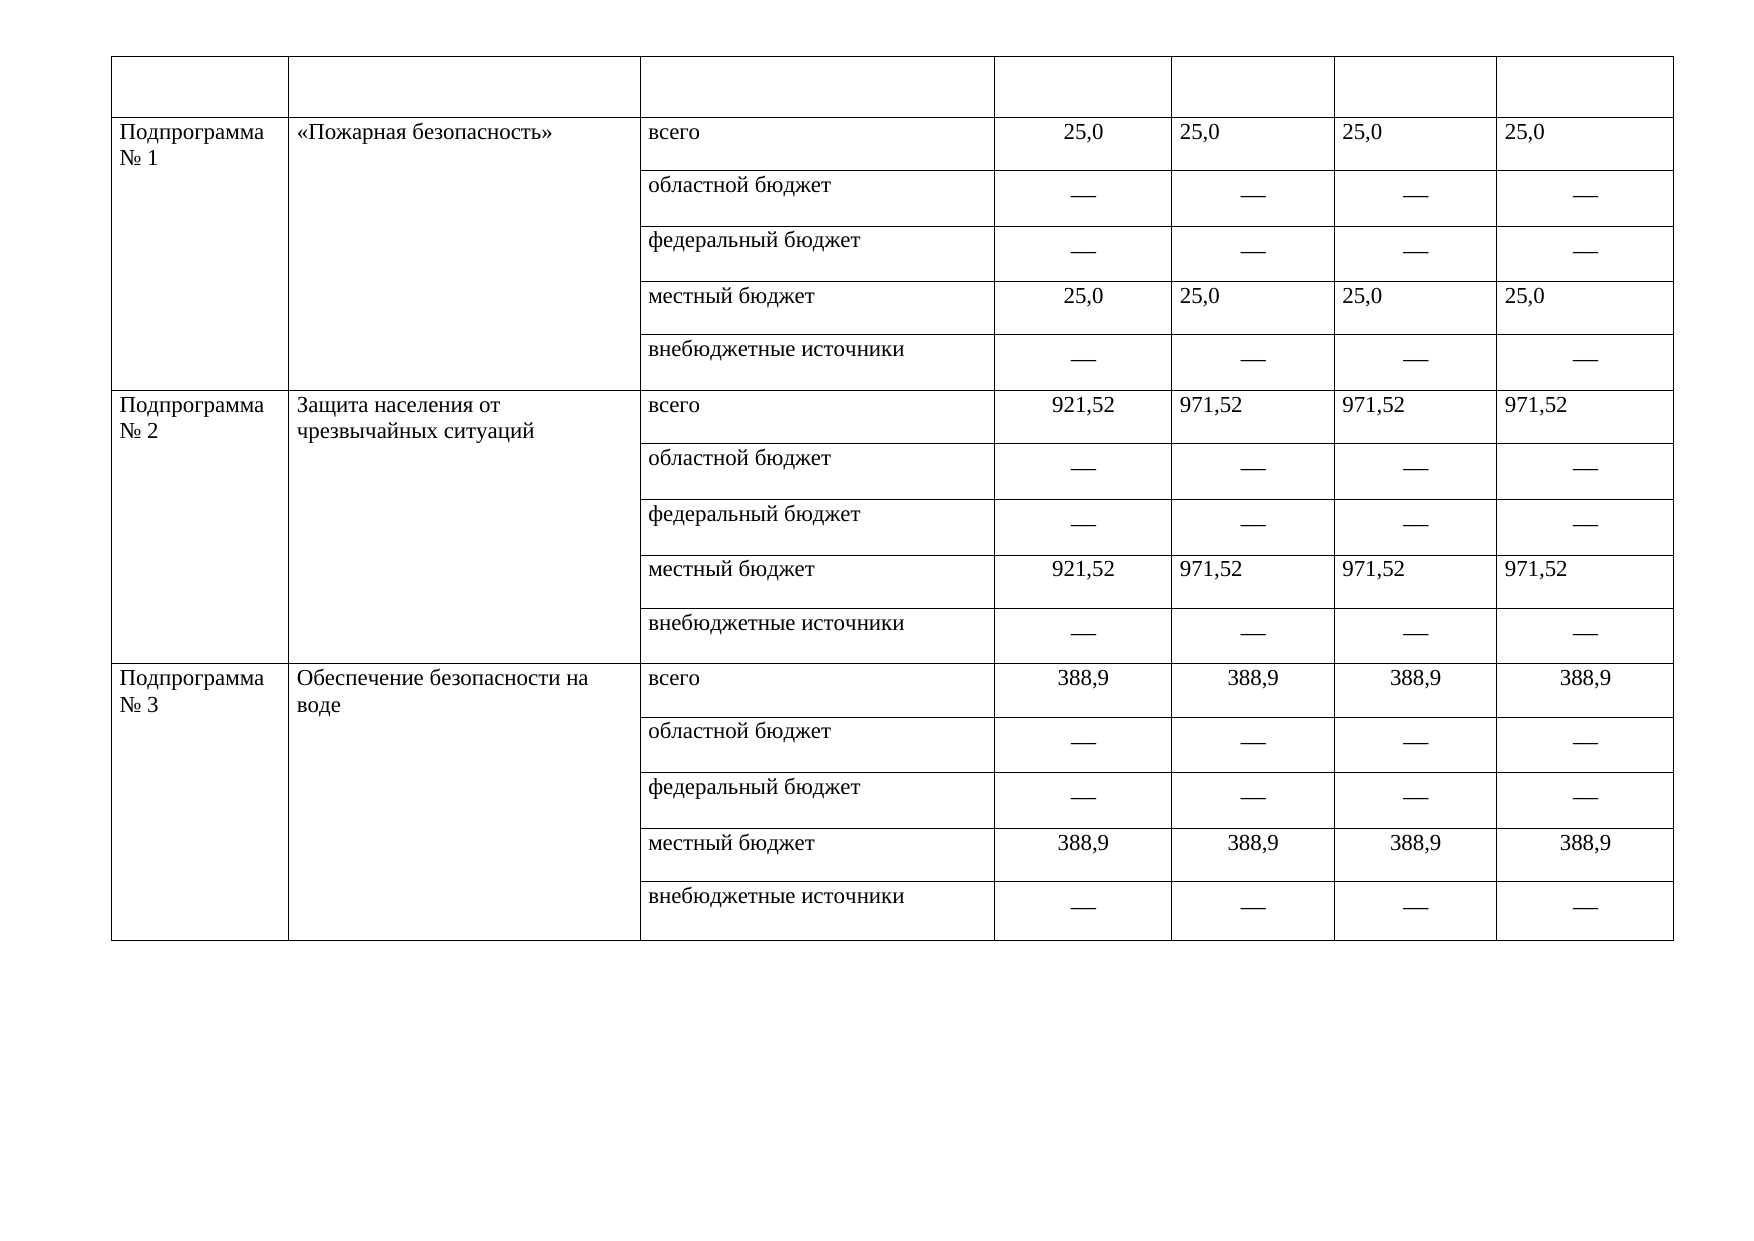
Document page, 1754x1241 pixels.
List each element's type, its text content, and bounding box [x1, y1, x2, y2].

table_cell __ [1335, 444, 1496, 499]
table_cell 971,52 [1172, 556, 1334, 608]
table_cell __ [995, 882, 1171, 939]
table_cell __ [1497, 57, 1673, 117]
table_cell __ [1497, 773, 1673, 828]
table_cell 25,0 [1497, 118, 1673, 170]
table_cell __ [1335, 882, 1496, 939]
table_cell __ [1497, 227, 1673, 281]
table_cell __ [1172, 444, 1334, 499]
table_cell 25,0 [1497, 282, 1673, 334]
table_cell 25,0 [1172, 118, 1334, 170]
table_cell __ [1172, 171, 1334, 226]
table_cell внебюджетные источники [641, 335, 994, 390]
table_cell 25,0 [1335, 118, 1496, 170]
table_cell федеральный бюджет [641, 500, 994, 554]
table_cell __ [1335, 227, 1496, 281]
table_cell «Пожарная безопасность» [289, 118, 640, 390]
table_cell Подпрограмма № 1 [112, 118, 288, 390]
table_cell Обеспечение безопасности на воде [289, 664, 640, 939]
table_cell федеральный бюджет [641, 773, 994, 828]
table_cell областной бюджет [641, 718, 994, 772]
table_cell 388,9 [1172, 829, 1334, 881]
table_cell всего [641, 391, 994, 443]
table_cell Подпрограмма № 3 [112, 664, 288, 939]
table_cell __ [1172, 718, 1334, 772]
table_cell 971,52 [1497, 556, 1673, 608]
table_cell __ [1172, 500, 1334, 554]
table_cell областной бюджет [641, 171, 994, 226]
table_cell __ [1172, 227, 1334, 281]
table_cell 971,52 [1335, 556, 1496, 608]
table_cell __ [1335, 718, 1496, 772]
table_cell внебюджетные источники [641, 882, 994, 939]
table_cell 25,0 [995, 282, 1171, 334]
table_cell Защита населения от чрезвычайных ситуаций [289, 391, 640, 663]
table_cell __ [1497, 335, 1673, 390]
table_cell 388,9 [1335, 829, 1496, 881]
table_cell 388,9 [1172, 664, 1334, 717]
table_cell __ [1172, 882, 1334, 939]
table_cell __ [1497, 718, 1673, 772]
table_cell 388,9 [1335, 664, 1496, 717]
table_cell __ [1497, 171, 1673, 226]
table_cell федеральный бюджет [641, 227, 994, 281]
table_cell __ [1497, 500, 1673, 554]
table_cell 971,52 [1335, 391, 1496, 443]
table_cell __ [1335, 773, 1496, 828]
table_cell местный бюджет [641, 282, 994, 334]
table_cell 921,52 [995, 556, 1171, 608]
table_cell 388,9 [1497, 664, 1673, 717]
table_cell __ [1335, 171, 1496, 226]
table_cell __ [995, 171, 1171, 226]
table_cell 921,52 [995, 391, 1171, 443]
table_cell __ [995, 335, 1171, 390]
table_cell __ [1172, 335, 1334, 390]
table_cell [641, 57, 994, 117]
table_cell 25,0 [1172, 282, 1334, 334]
table_cell __ [995, 718, 1171, 772]
table_cell внебюджетные источники [641, 609, 994, 663]
table_cell Подпрограмма № 2 [112, 391, 288, 663]
table_cell 388,9 [995, 664, 1171, 717]
table_cell местный бюджет [641, 829, 994, 881]
table_cell __ [1335, 335, 1496, 390]
table_cell __ [1172, 773, 1334, 828]
table_cell __ [995, 609, 1171, 663]
table_cell __ [1335, 57, 1496, 117]
table_cell 388,9 [995, 829, 1171, 881]
table_cell __ [1497, 882, 1673, 939]
table_cell __ [1335, 609, 1496, 663]
table_cell __ [1172, 57, 1334, 117]
table_cell __ [995, 500, 1171, 554]
table_cell __ [1335, 500, 1496, 554]
table_cell 25,0 [995, 118, 1171, 170]
table_cell 25,0 [1335, 282, 1496, 334]
table_cell всего [641, 118, 994, 170]
table_cell всего [641, 664, 994, 717]
table_cell 971,52 [1497, 391, 1673, 443]
table_cell __ [995, 227, 1171, 281]
table_cell 971,52 [1172, 391, 1334, 443]
table_cell 388,9 [1497, 829, 1673, 881]
table_cell __ [1497, 609, 1673, 663]
table_cell __ [995, 57, 1171, 117]
table_cell местный бюджет [641, 556, 994, 608]
table_cell __ [995, 444, 1171, 499]
table_cell __ [1172, 609, 1334, 663]
table_cell областной бюджет [641, 444, 994, 499]
table_cell __ [1497, 444, 1673, 499]
table_cell __ [995, 773, 1171, 828]
